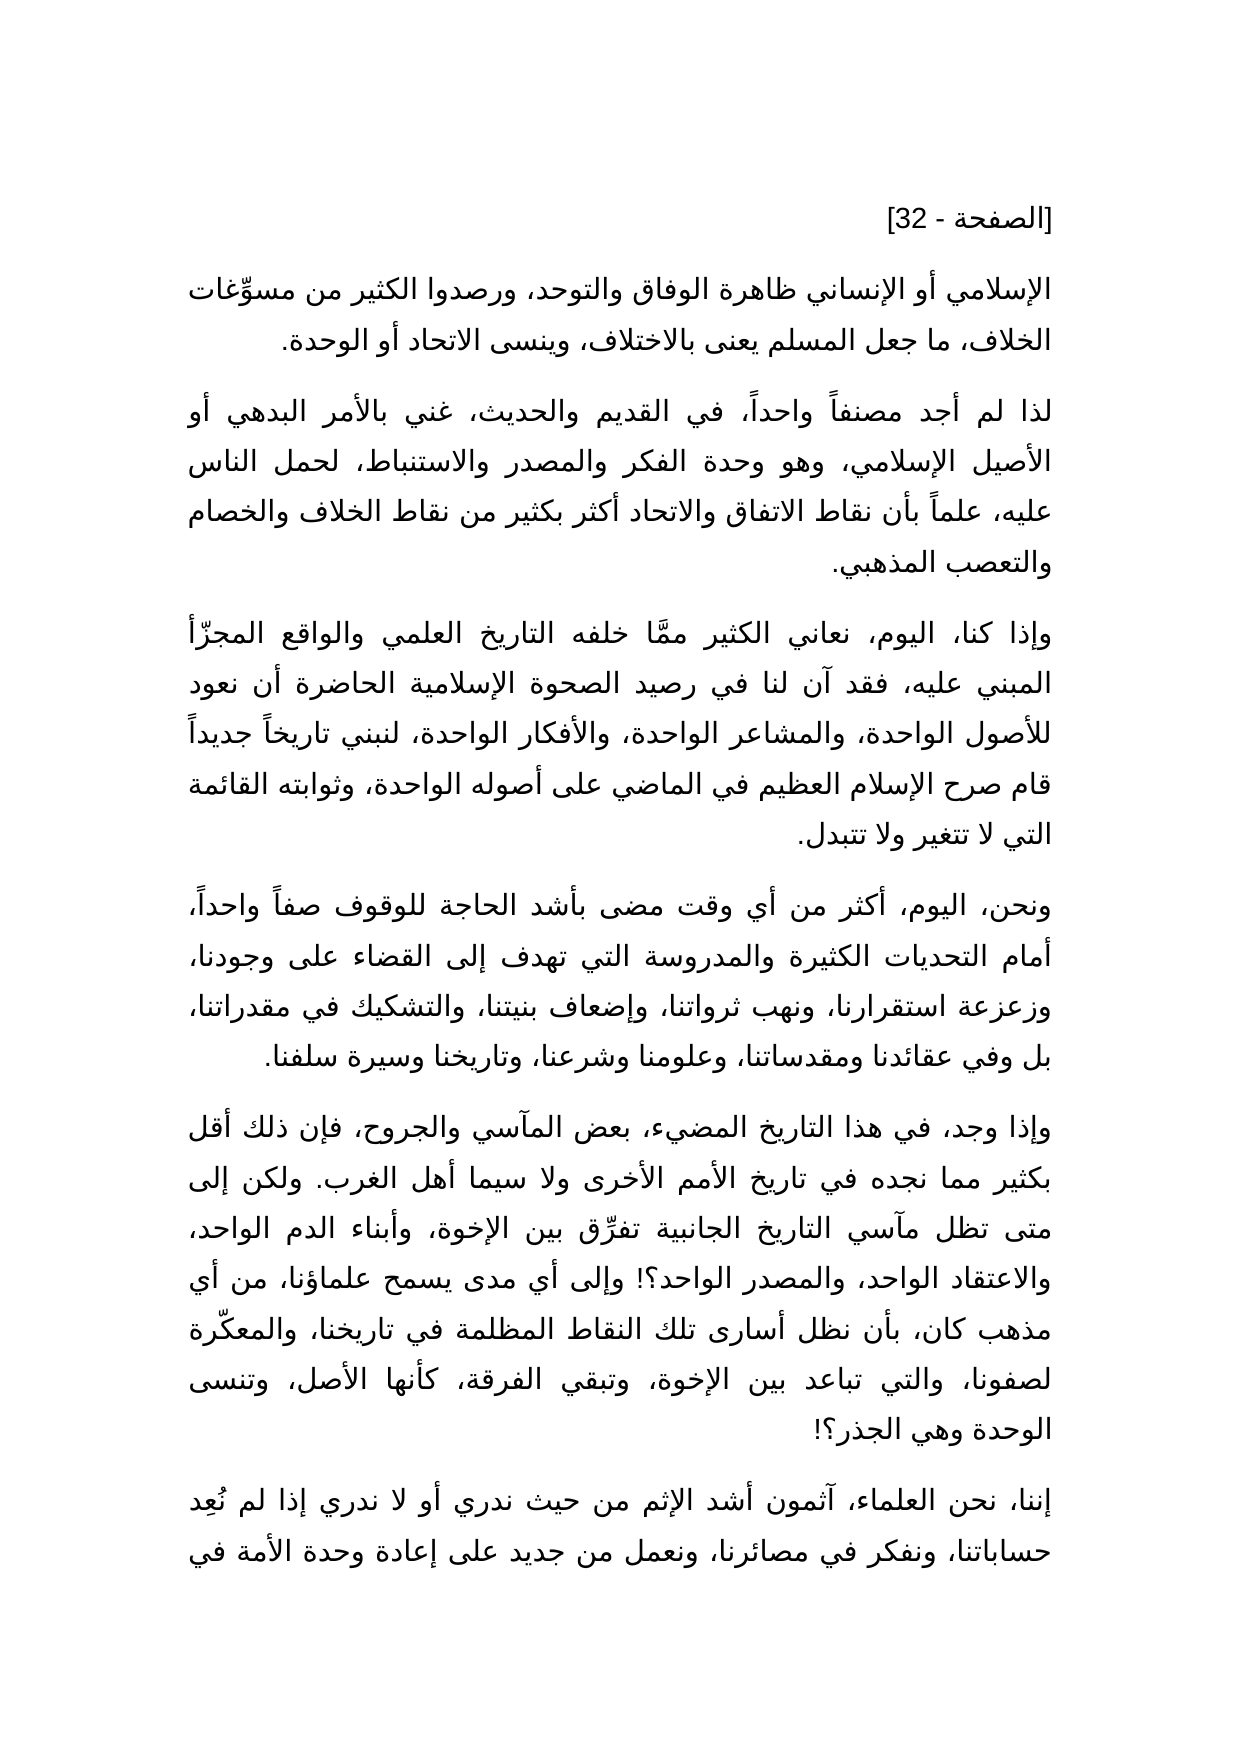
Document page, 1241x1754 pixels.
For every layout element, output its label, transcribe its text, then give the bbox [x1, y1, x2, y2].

text ونحن، اليوم، أكثر من أي وقت مضى بأشد الحاجة للوقوف صفاً واحداً، أمام التحديات الكثيرة والمدروسة التي تهدف إلى القضاء على وجودنا، وزعزعة استقرارنا، ونهب ثرواتنا، وإضعاف بنيتنا، والتشكيك في مقدراتنا، بل وفي عقائدنا ومقدساتنا، وعلومنا وشرعنا، وتاريخنا وسيرة سلفنا. [187, 888, 1053, 1073]
text وإذا وجد، في هذا التاريخ المضي‏ء، بعض المآسي والجروح، فإن ذلك أقل بكثير مما نجده في تاريخ الأمم الأخرى ولا سيما أهل الغرب. ولكن إلى متى تظل مآسي التاريخ الجانبية تفرِّق بين الإخوة، وأبناء الدم الواحد، والاعتقاد الواحد، والمصدر الواحد؟! وإلى أي مدى يسمح علماؤنا، من أي مذهب كان، بأن نظل أسارى تلك النقاط المظلمة في تاريخنا، والمعكّرة لصفونا، والتي تباعد بين الإخوة، وتبقي الفرقة، كأنها الأصل، وتنسى الوحدة وهي الجذر؟! [187, 1110, 1053, 1446]
text لذا لم أجد مصنفاً واحداً، في القديم والحديث، غني بالأمر البدهي أو الأصيل الإسلامي، وهو وحدة الفكر والمصدر والاستنباط، لحمل الناس عليه، علماً بأن نقاط الاتفاق والاتحاد أكثر بكثير من نقاط الخلاف والخصام والتعصب المذهبي. [187, 394, 1053, 578]
text [الصفحة - 32] [187, 201, 1053, 235]
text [187, 1483, 1053, 1567]
text وإذا كنا، اليوم، نعاني الكثير ممَّا خلفه التاريخ العلمي والواقع المجزّأ المبني عليه، فقد آن لنا في رصيد الصحوة الإسلامية الحاضرة أن نعود للأصول الواحدة، والمشاعر الواحدة، والأفكار الواحدة، لنبني تاريخاً جديداً قام صرح الإسلام العظيم في الماضي على أصوله الواحدة، وثوابته القائمة التي لا تتغير ولا تتبدل. [187, 616, 1053, 851]
text الإسلامي أو الإنساني ظاهرة الوفاق والتوحد، ورصدوا الكثير من مسوِّغات الخلاف، ما جعل المسلم يعنى بالاختلاف، وينسى الاتحاد أو الوحدة. [187, 272, 1053, 356]
